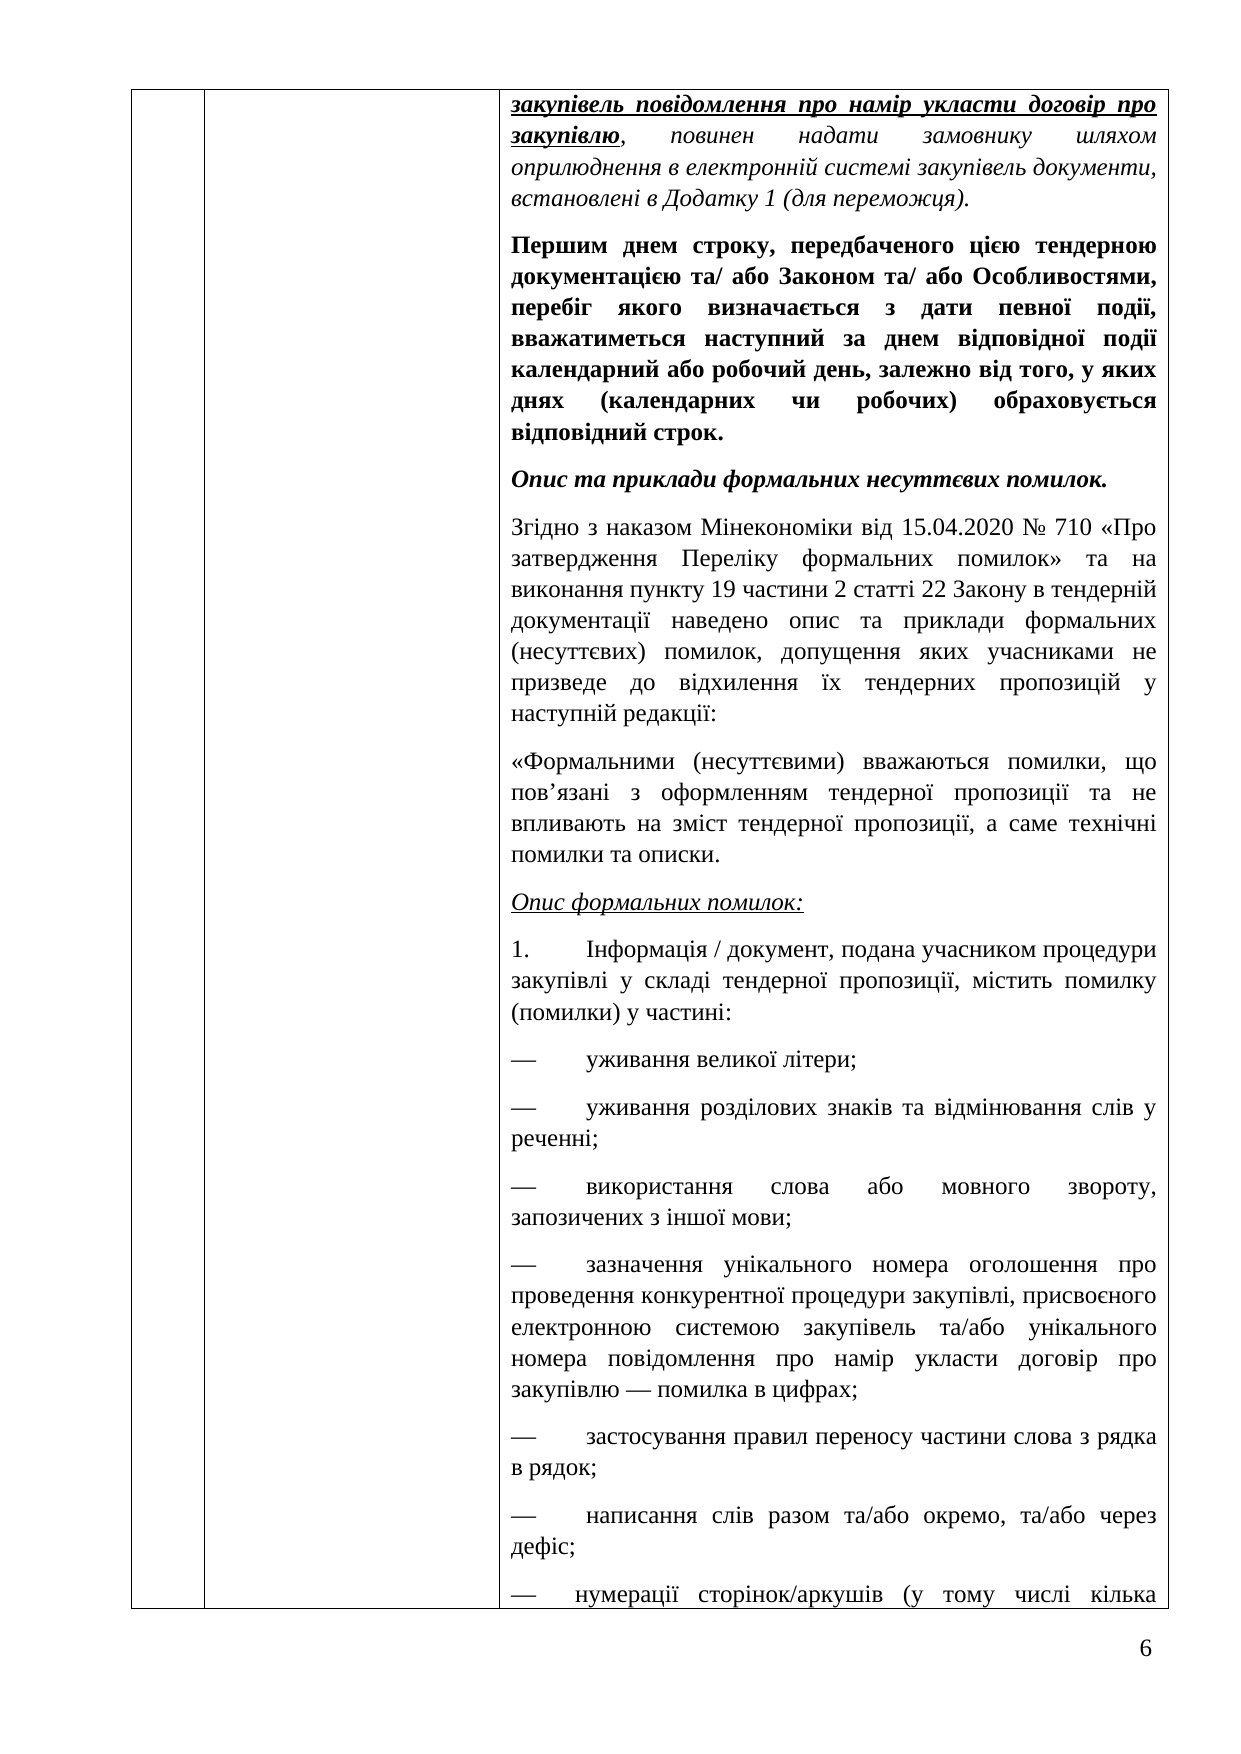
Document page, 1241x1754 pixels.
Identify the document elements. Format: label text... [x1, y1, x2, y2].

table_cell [500, 90, 1168, 1608]
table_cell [205, 90, 499, 1608]
table_cell 1 [132, 90, 204, 1608]
